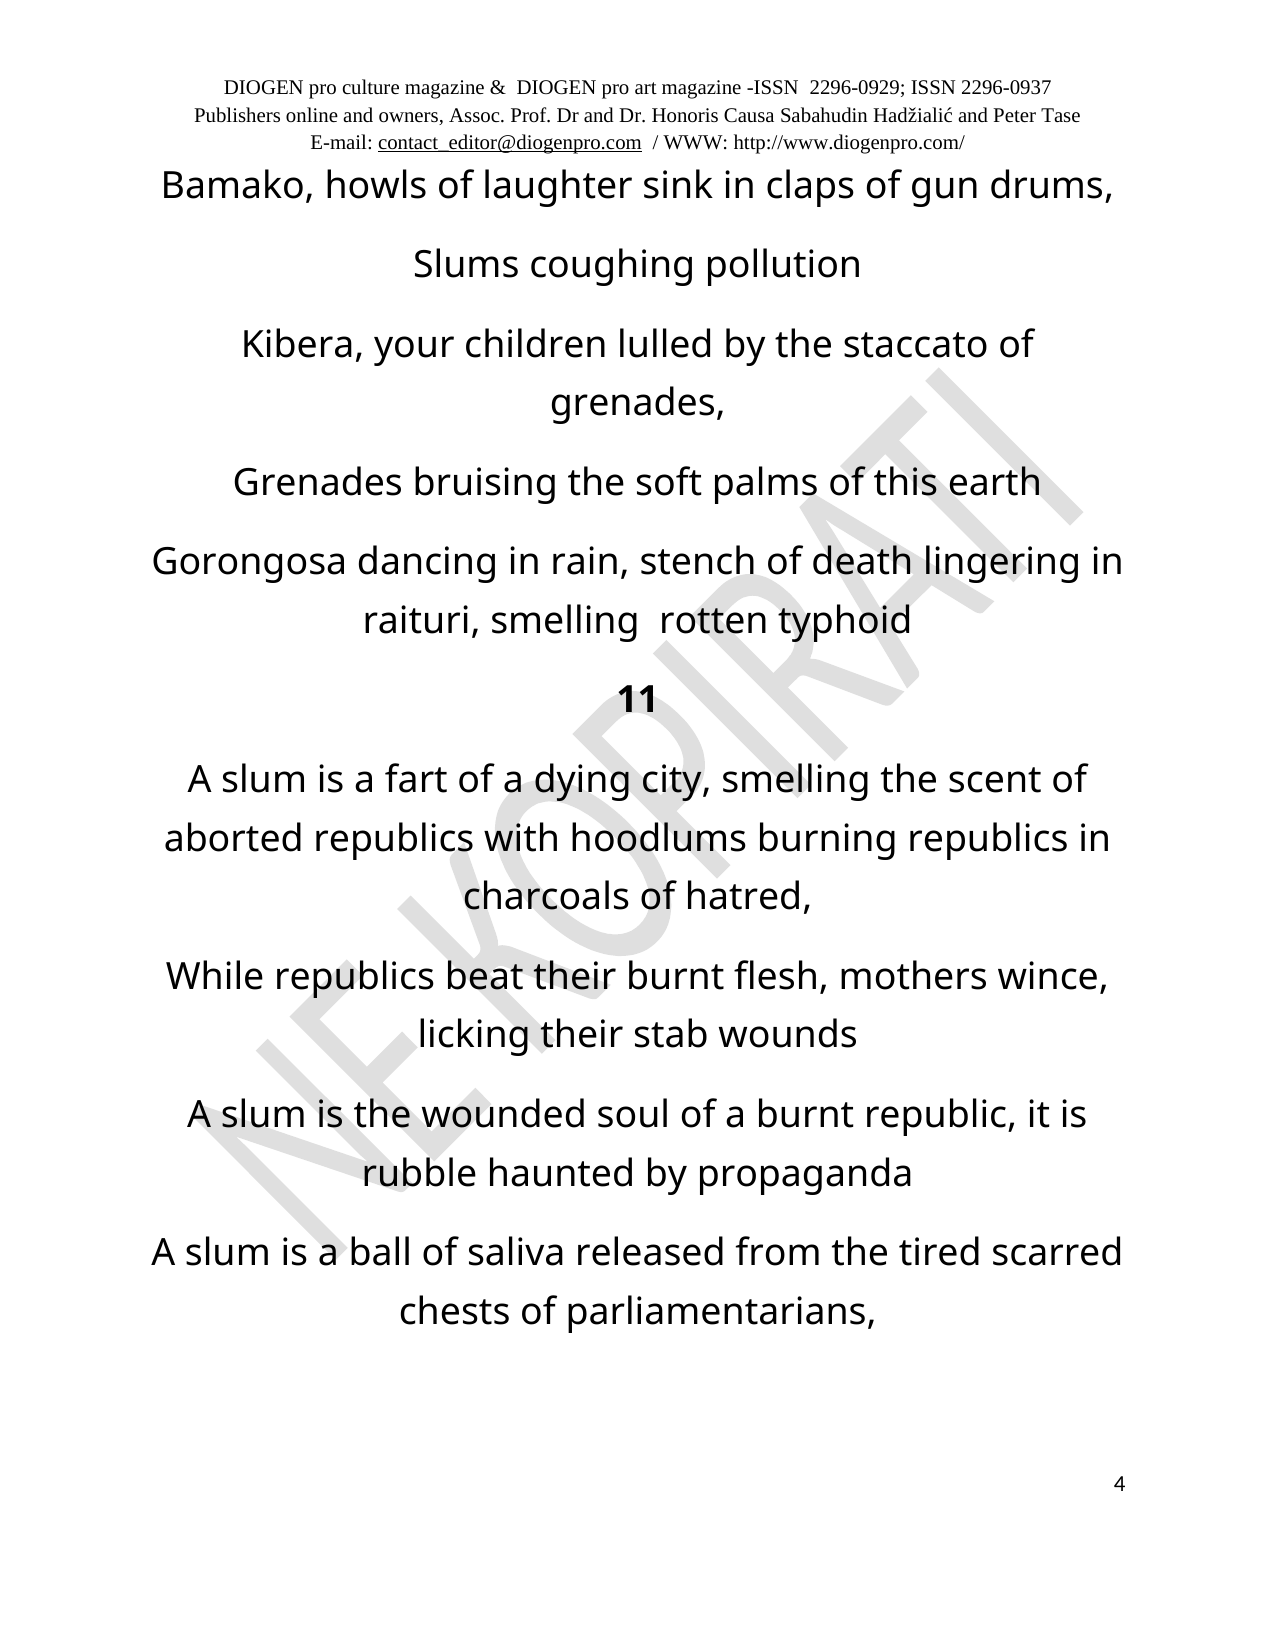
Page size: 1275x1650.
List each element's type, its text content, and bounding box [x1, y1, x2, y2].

text A slum is a fart of a dying city, smelling the scent of aborted republics with hoodlums burning republics in charcoals of hatred, [150, 752, 1125, 921]
text Gorongosa dancing in rain, stench of death lingering in raituri, smelling rotten typhoid [150, 535, 1125, 644]
text Slums coughing pollution [150, 238, 1125, 289]
text A slum is the wounded soul of a burnt republic, it is rubble haunted by propaganda [150, 1087, 1125, 1197]
text Kibera, your children lulled by the staccato of grenades, [150, 317, 1125, 427]
text Bamako, howls of laughter sink in claps of gun drums, [150, 158, 1125, 209]
text A slum is a ball of saliva released from the tired scarred chests of parliamentarians, [150, 1225, 1125, 1335]
text Grenades bruising the soft palms of this earth [150, 455, 1125, 506]
text 11 [150, 673, 1125, 724]
text While republics beat their burnt flesh, mothers wince, licking their stab wounds [150, 949, 1125, 1059]
